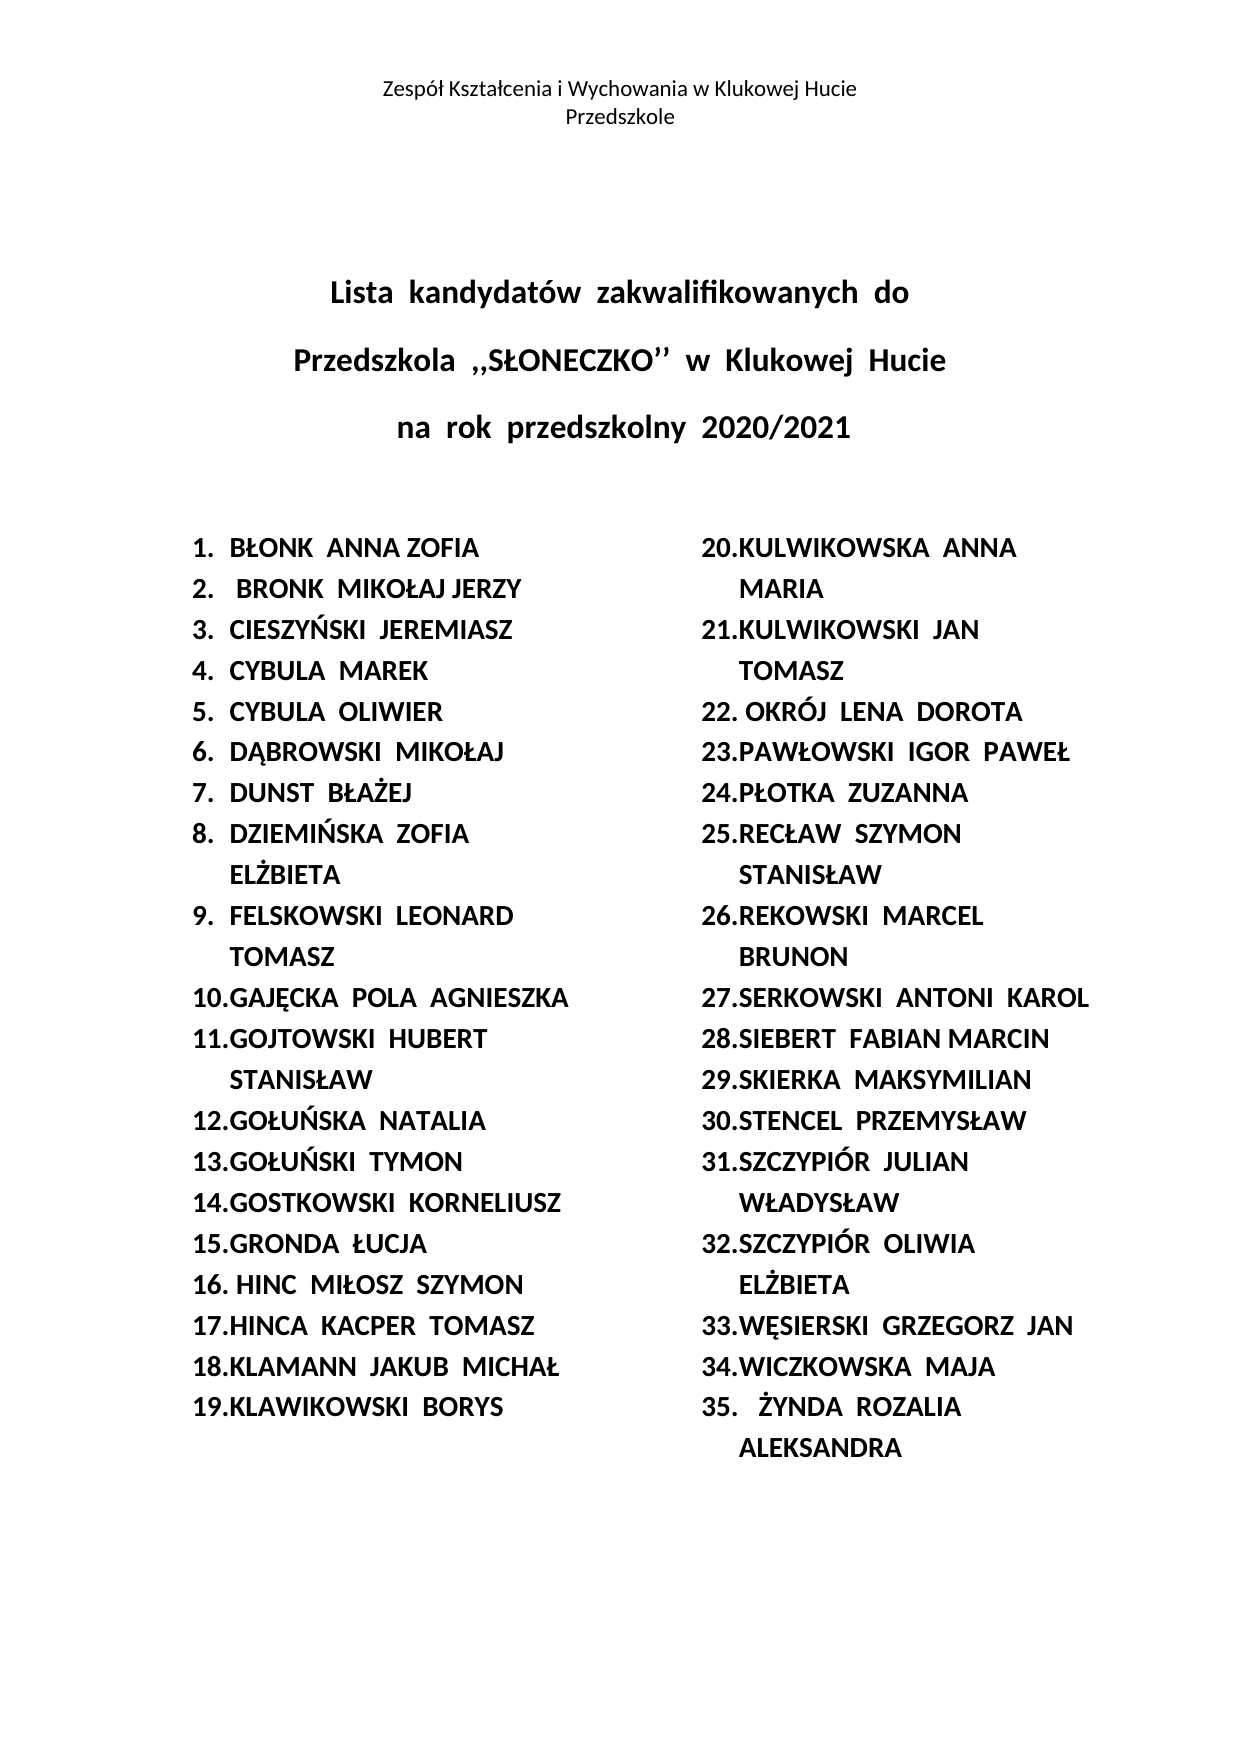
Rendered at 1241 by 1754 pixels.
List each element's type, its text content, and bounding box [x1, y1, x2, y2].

list FELSKOWSKI LEONARD TOMASZ [192, 897, 583, 974]
list GRONDA ŁUCJA [192, 1225, 583, 1260]
list ŻYNDA ROZALIA ALEKSANDRA [701, 1388, 1093, 1465]
list KULWIKOWSKA ANNA MARIA [701, 529, 1093, 605]
list STENCEL PRZEMYSŁAW [701, 1102, 1093, 1138]
list WICZKOWSKA MAJA [701, 1348, 1093, 1383]
list HINC MIŁOSZ SZYMON [192, 1266, 583, 1301]
list RECŁAW SZYMON STANISŁAW [701, 815, 1093, 892]
list SZCZYPIÓR JULIAN WŁADYSŁAW [701, 1143, 1093, 1219]
text Lista kandydatów zakwalifikowanych do [148, 271, 1093, 312]
list SIEBERT FABIAN MARCIN [701, 1020, 1093, 1056]
list CYBULA OLIWIER [192, 693, 583, 728]
list DUNST BŁAŻEJ [192, 774, 583, 810]
list GOŁUŃSKI TYMON [192, 1143, 583, 1178]
list SZCZYPIÓR OLIWIA ELŻBIETA [701, 1225, 1093, 1301]
list KLAWIKOWSKI BORYS [192, 1388, 583, 1424]
list HINCA KACPER TOMASZ [192, 1307, 583, 1342]
list BRONK MIKOŁAJ JERZY [192, 570, 583, 605]
list KULWIKOWSKI JAN TOMASZ [701, 611, 1093, 687]
list GOŁUŃSKA NATALIA [192, 1102, 583, 1138]
list GOSTKOWSKI KORNELIUSZ [192, 1184, 583, 1219]
list KLAMANN JAKUB MICHAŁ [192, 1348, 583, 1383]
list PAWŁOWSKI IGOR PAWEŁ [701, 733, 1093, 769]
list CIESZYŃSKI JEREMIASZ [192, 611, 583, 646]
text Przedszkola ,,SŁONECZKO’’ w Klukowej Hucie [148, 339, 1093, 379]
list SERKOWSKI ANTONI KAROL [701, 979, 1093, 1015]
list WĘSIERSKI GRZEGORZ JAN [701, 1307, 1093, 1342]
list OKRÓJ LENA DOROTA [701, 693, 1093, 728]
list PŁOTKA ZUZANNA [701, 774, 1093, 810]
list GAJĘCKA POLA AGNIESZKA [192, 979, 583, 1015]
list DZIEMIŃSKA ZOFIA ELŻBIETA [192, 815, 583, 892]
list SKIERKA MAKSYMILIAN [701, 1061, 1093, 1097]
list GOJTOWSKI HUBERT STANISŁAW [192, 1020, 583, 1097]
list DĄBROWSKI MIKOŁAJ [192, 733, 583, 769]
list BŁONK ANNA ZOFIA [192, 529, 583, 564]
list CYBULA MAREK [192, 652, 583, 687]
text na rok przedszkolny 2020/2021 [148, 406, 1093, 447]
list REKOWSKI MARCEL BRUNON [701, 897, 1093, 974]
